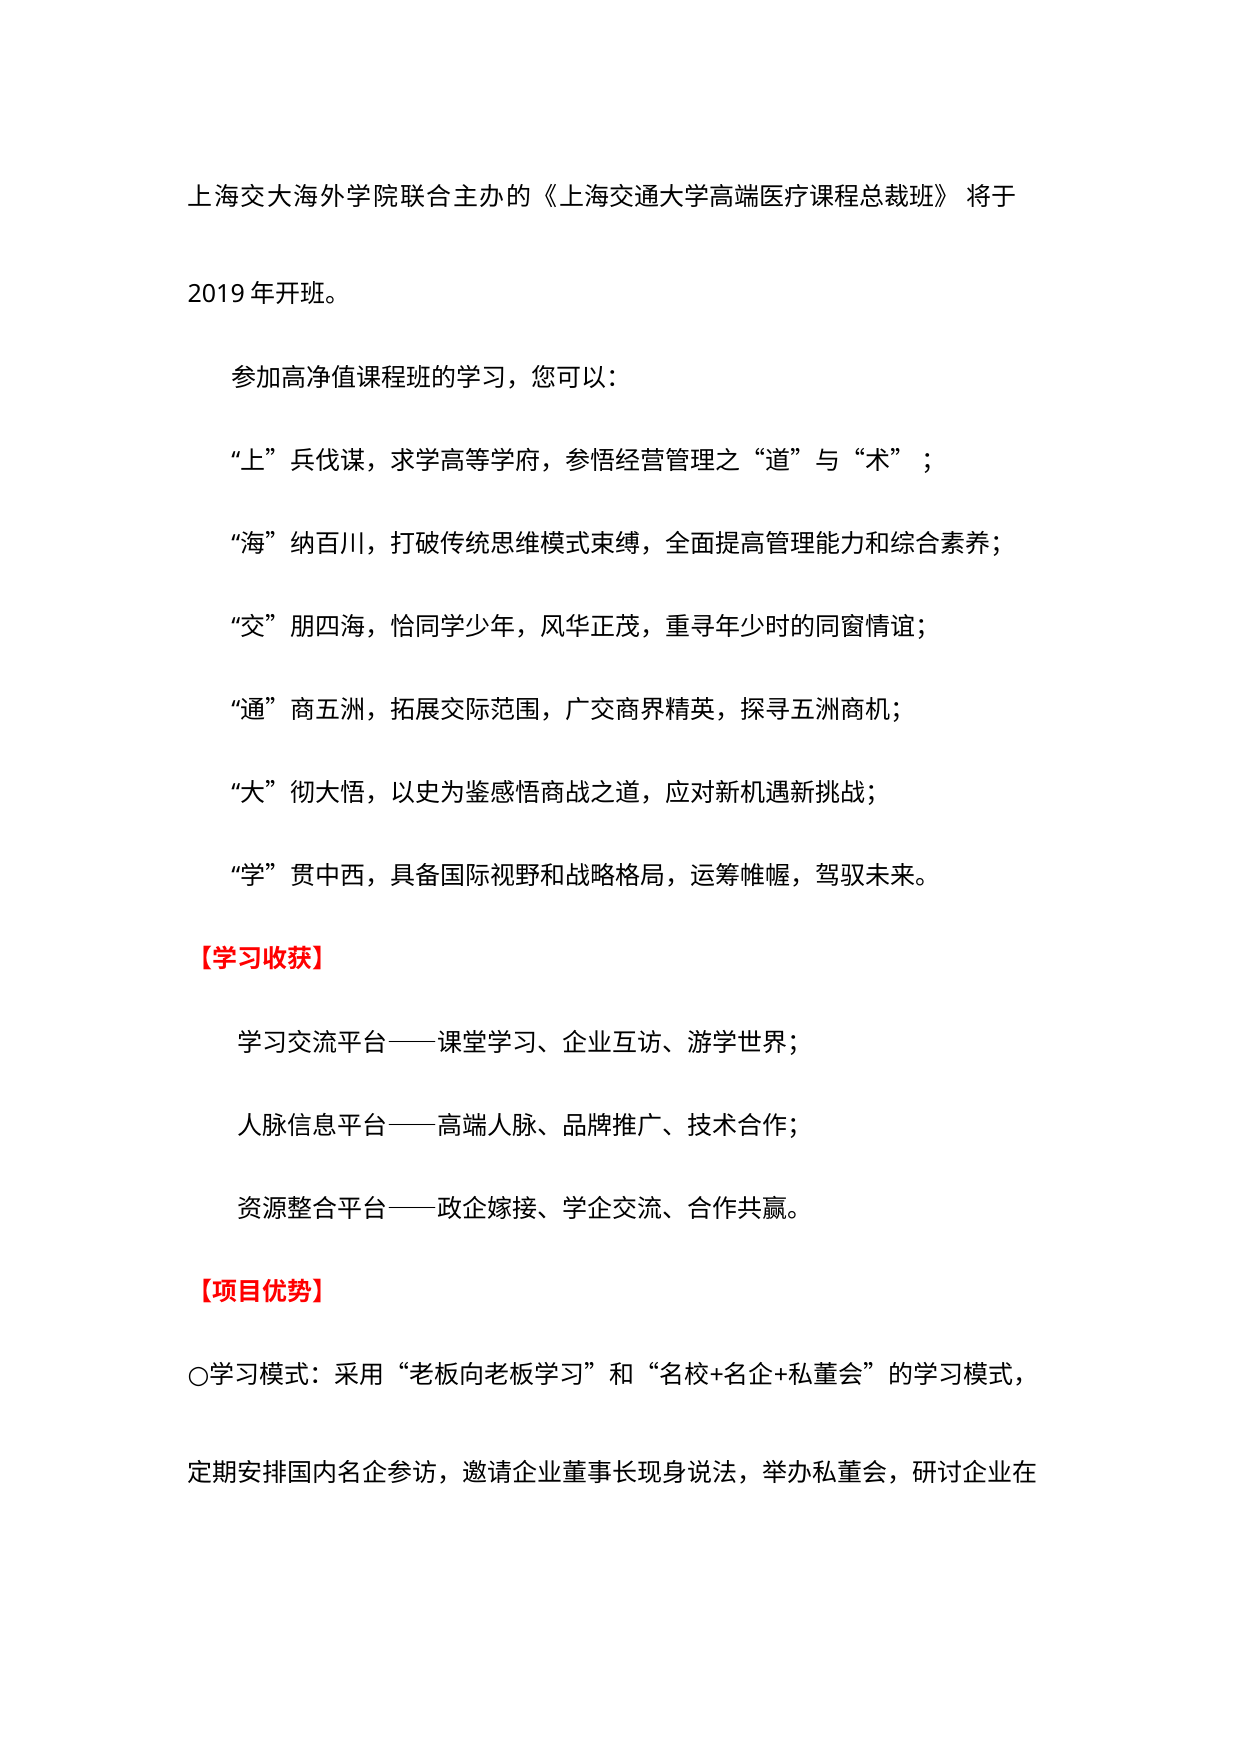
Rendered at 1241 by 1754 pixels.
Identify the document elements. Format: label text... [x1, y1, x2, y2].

text “交”朋四海，恰同学少年，风华正茂，重寻年少时的同窗情谊； [187, 592, 1053, 657]
text “上”兵伐谋，求学高等学府，参悟经营管理之“道”与“术” ； [187, 426, 1053, 491]
text “通”商五洲，拓展交际范围，广交商界精英，探寻五洲商机； [187, 675, 1053, 740]
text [187, 162, 1053, 324]
text “大”彻大悟，以史为鉴感悟商战之道，应对新机遇新挑战； [187, 758, 1053, 823]
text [187, 1340, 1053, 1503]
text 资源整合平台——政企嫁接、学企交流、合作共赢。 [187, 1174, 1053, 1239]
text 参加高净值课程班的学习，您可以： [187, 343, 1053, 408]
text 人脉信息平台——高端人脉、品牌推广、技术合作； [187, 1091, 1053, 1156]
text “海”纳百川，打破传统思维模式束缚，全面提高管理能力和综合素养； [187, 509, 1053, 574]
text 【学习收获】 [187, 924, 1053, 989]
text 【项目优势】 [187, 1257, 1053, 1322]
text “学”贯中西，具备国际视野和战略格局，运筹帷幄，驾驭未来。 [187, 841, 1053, 906]
text 学习交流平台——课堂学习、企业互访、游学世界； [187, 1008, 1053, 1073]
